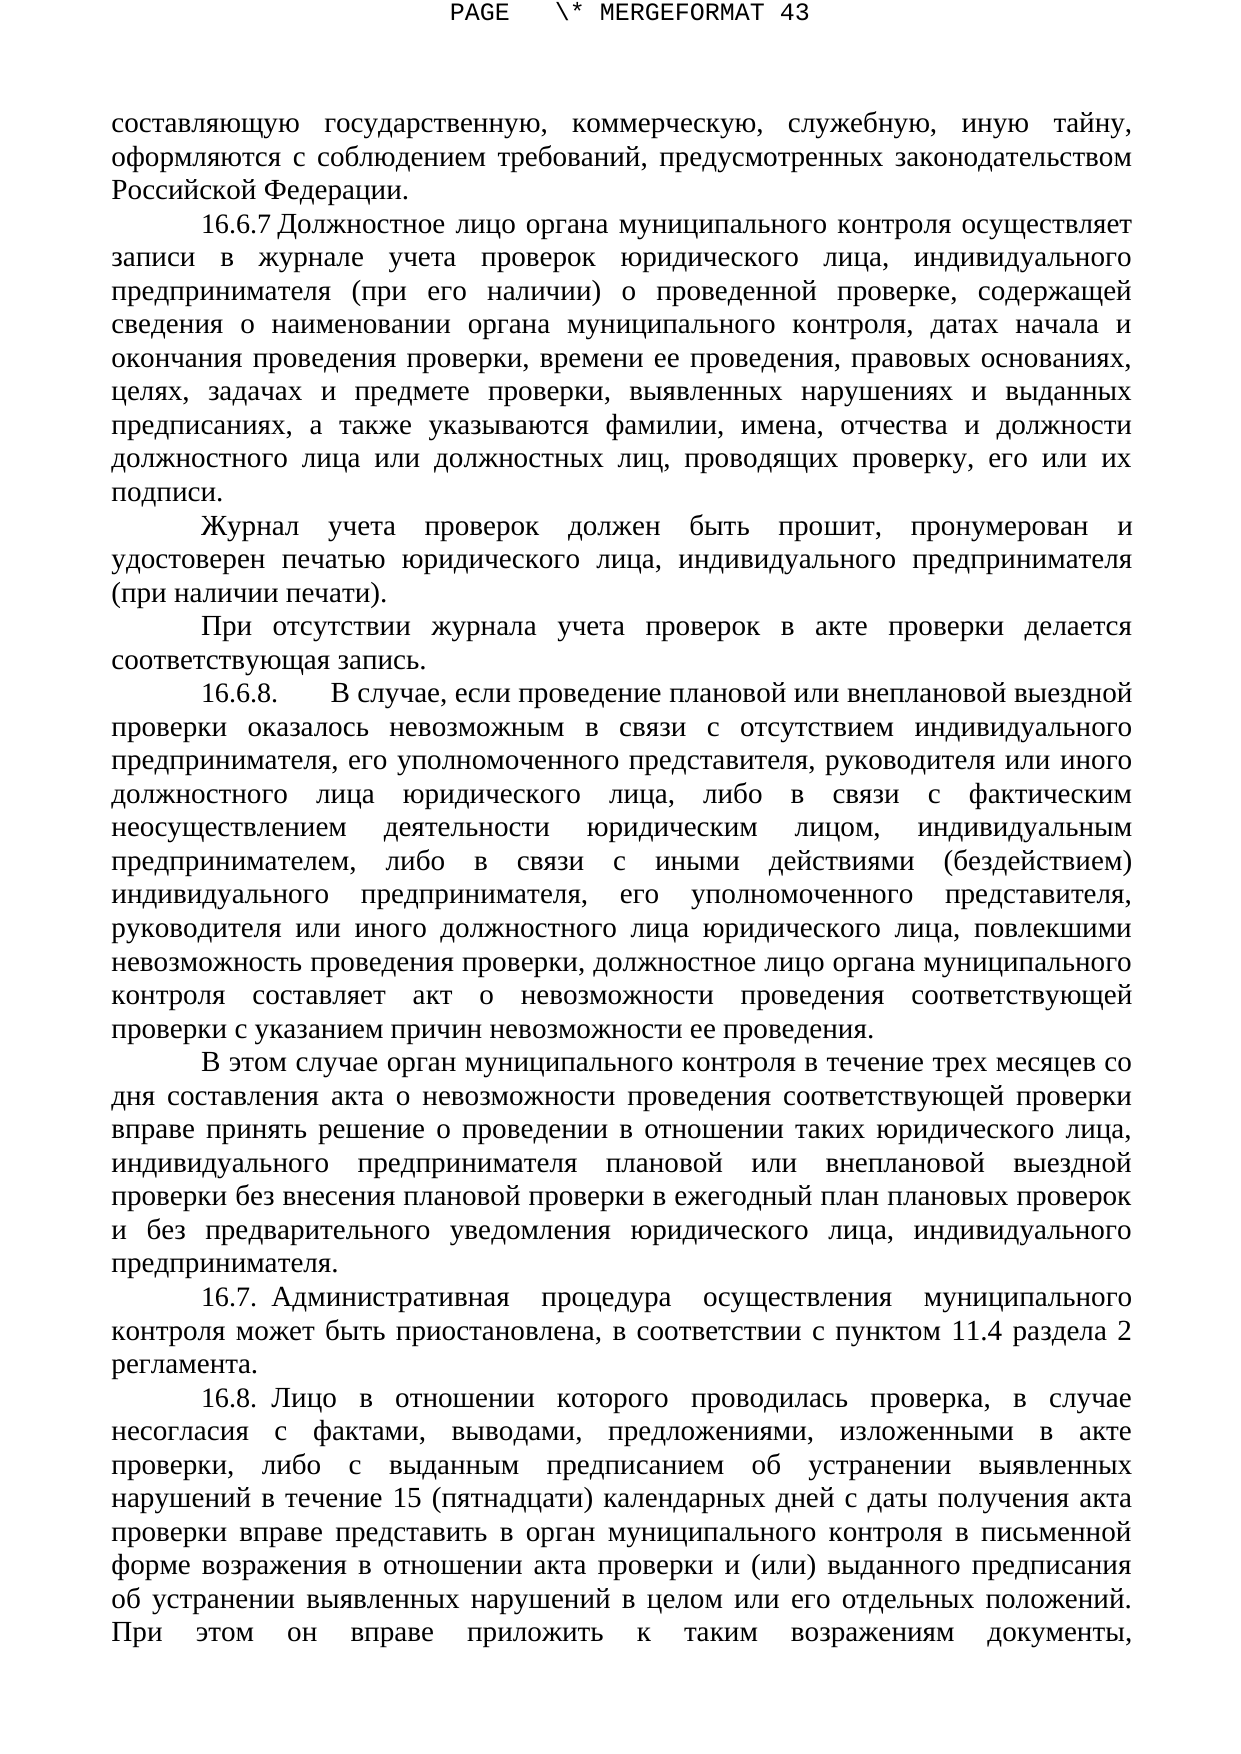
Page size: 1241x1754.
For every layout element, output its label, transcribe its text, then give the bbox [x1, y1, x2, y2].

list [111, 1380, 1133, 1648]
list Должностное лицо органа муниципального контроля осуществляет записи в журнале учета проверок юридического лица, индивидуального предпринимателя (при его наличии) о проведенной проверке, содержащей сведения о наименовании органа муниципального контроля, датах начала и окончания проведения проверки, времени ее проведения, правовых основаниях, целях, задачах и предмете проверки, выявленных нарушениях и выданных предписаниях, а также указываются фамилии, имена, отчества и должности должностного лица или должностных лиц, проводящих проверку, его или их подписи. [111, 206, 1133, 508]
list Административная процедура осуществления муниципального контроля может быть приостановлена, в соответствии с пунктом 11.4 раздела 2 регламента. [111, 1279, 1133, 1380]
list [111, 106, 1133, 206]
list В случае, если проведение плановой или внеплановой выездной проверки оказалось невозможным в связи с отсутствием индивидуального предпринимателя, его уполномоченного представителя, руководителя или иного должностного лица юридического лица, либо в связи с фактическим неосуществлением деятельности юридическим лицом, индивидуальным предпринимателем, либо в связи с иными действиями (бездействием) индивидуального предпринимателя, его уполномоченного представителя, руководителя или иного должностного лица юридического лица, повлекшими невозможность проведения проверки, должностное лицо органа муниципального контроля составляет акт о невозможности проведения соответствующей проверки с указанием причин невозможности ее проведения. [111, 676, 1133, 1045]
text Журнал учета проверок должен быть прошит, пронумерован и удостоверен печатью юридического лица, индивидуального предпринимателя (при наличии печати). [111, 508, 1133, 609]
text В этом случае орган муниципального контроля в течение трех месяцев со дня составления акта о невозможности проведения соответствующей проверки вправе принять решение о проведении в отношении таких юридического лица, индивидуального предпринимателя плановой или внеплановой выездной проверки без внесения плановой проверки в ежегодный план плановых проверок и без предварительного уведомления юридического лица, индивидуального предпринимателя. [111, 1045, 1133, 1279]
text При отсутствии журнала учета проверок в акте проверки делается соответствующая запись. [111, 609, 1133, 676]
